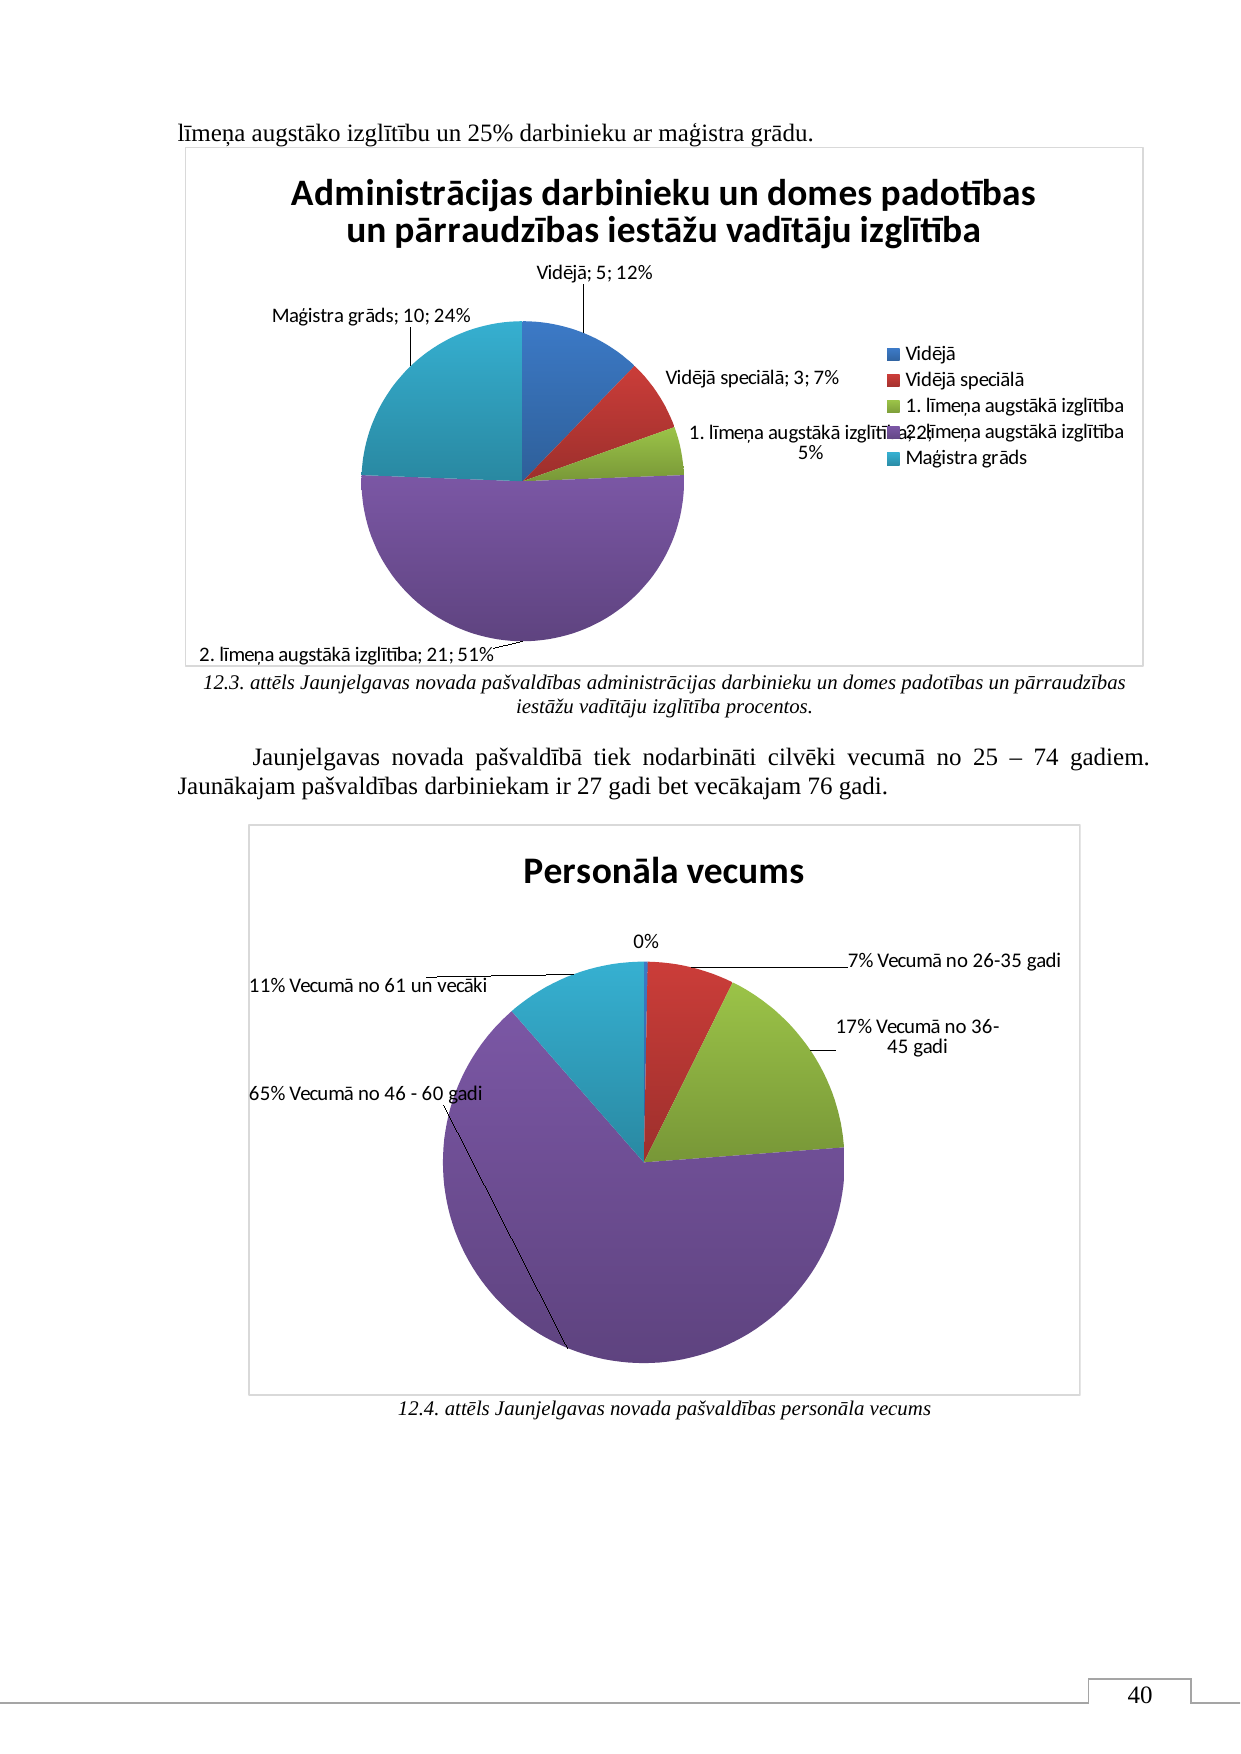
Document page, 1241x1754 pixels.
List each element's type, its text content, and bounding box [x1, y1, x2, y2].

text 12.4. attēls Jaunjelgavas novada pašvaldības personāla vecums [177, 1396, 1152, 1420]
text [177, 118, 1152, 147]
text 12.3. attēls Jaunjelgavas novada pašvaldības administrācijas darbinieku un domes padotības un pārraudzības iestāžu vadītāju izglītība procentos. [177, 670, 1152, 718]
text Jaunjelgavas novada pašvaldībā tiek nodarbināti cilvēki vecumā no 25 – 74 gadiem. Jaunākajam pašvaldības darbiniekam ir 27 gadi bet vecākajam 76 gadi. [177, 742, 1152, 800]
